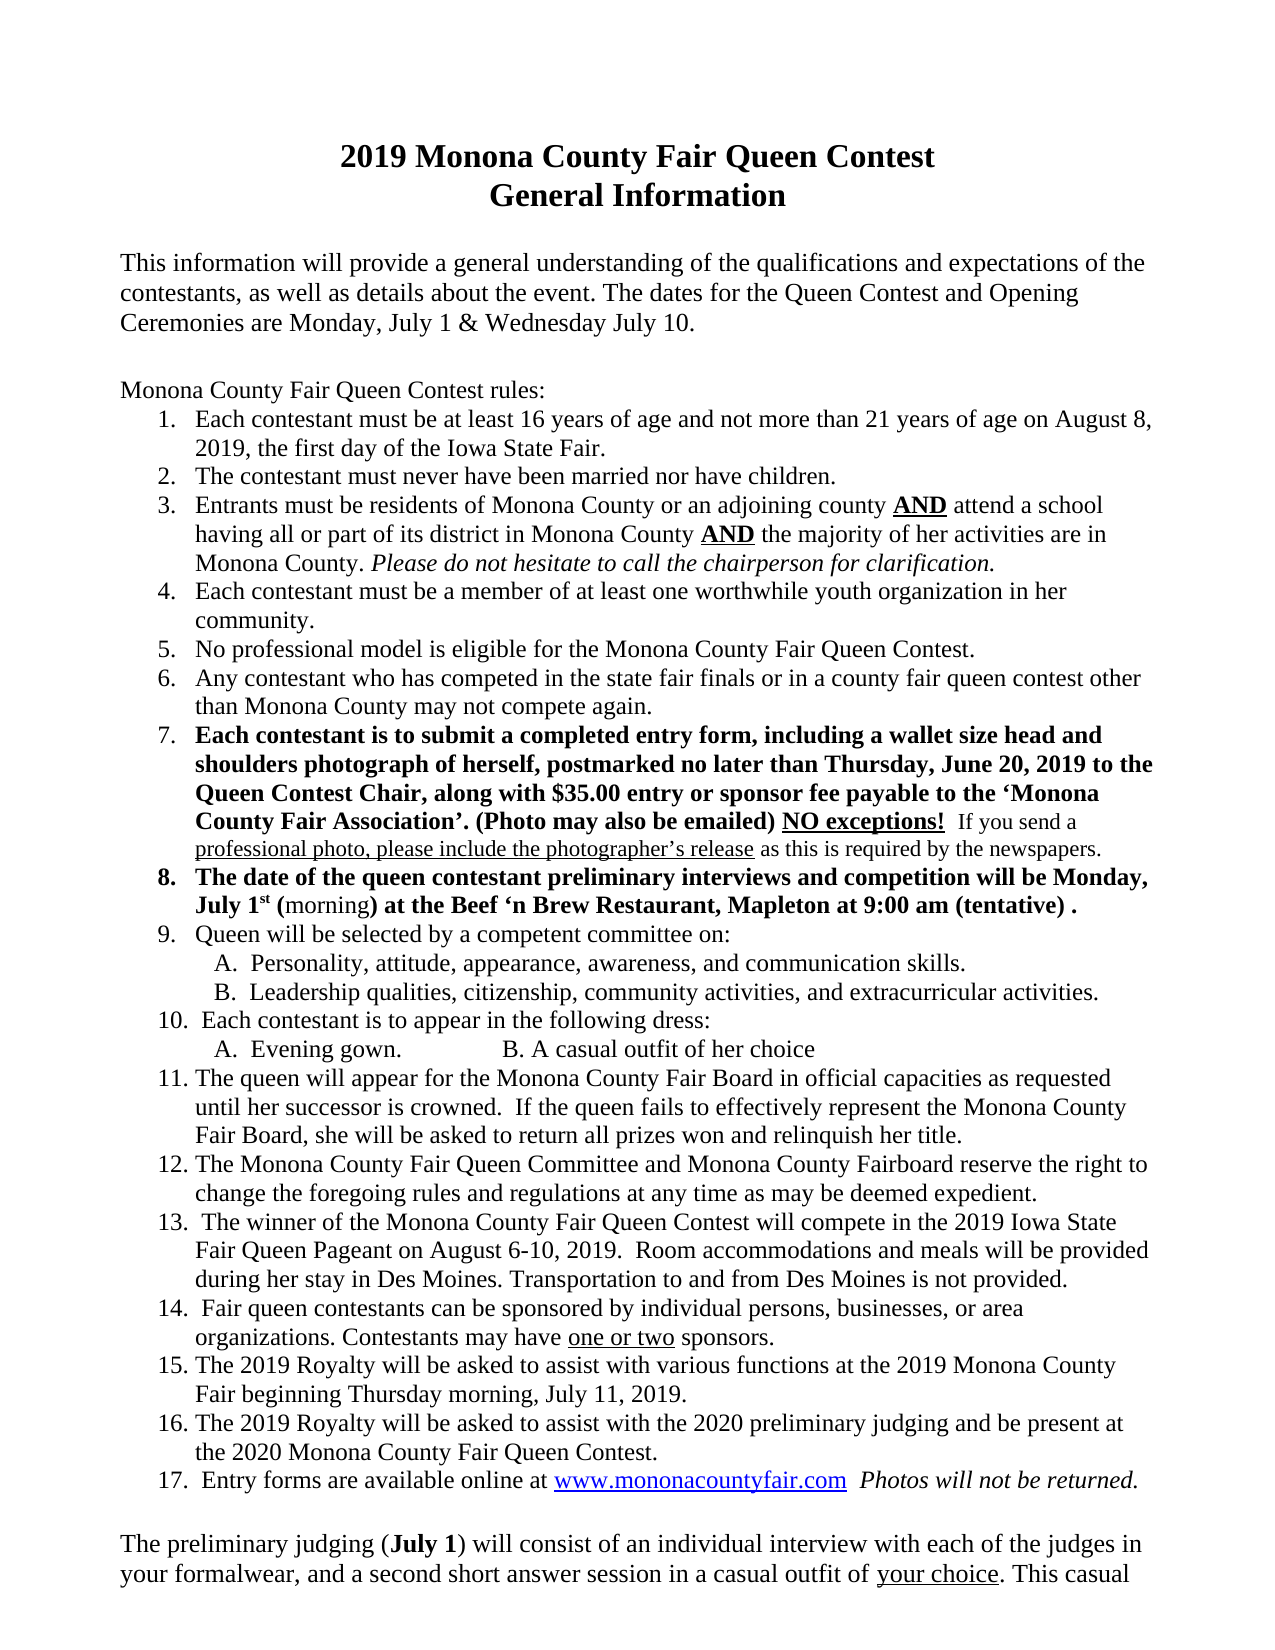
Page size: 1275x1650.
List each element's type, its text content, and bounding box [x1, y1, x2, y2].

list The date of the queen contestant preliminary interviews and competition will be Monday, July 1st (morning) at the Beef ‘n Brew Restaurant, Mapleton at 9:00 am (tentative) . [157, 862, 1155, 919]
list Entry forms are available online at www.mononacountyfair.com Photos will not be returned. [157, 1465, 1155, 1494]
list The 2019 Royalty will be asked to assist with the 2020 preliminary judging and be present at the 2020 Monona County Fair Queen Contest. [157, 1408, 1155, 1465]
text This information will provide a general understanding of the qualifications and expectations of the contestants, as well as details about the event. The dates for the Queen Contest and Opening Ceremonies are Monday, July 1 & Wednesday July 10. [120, 247, 1155, 337]
list Fair queen contestants can be sponsored by individual persons, businesses, or area organizations. Contestants may have one or two sponsors. [157, 1293, 1155, 1350]
list Each contestant is to appear in the following dress: [157, 1005, 1155, 1034]
list Each contestant must be at least 16 years of age and not more than 21 years of age on August 8, 2019, the first day of the Iowa State Fair. [157, 404, 1155, 461]
list The 2019 Royalty will be asked to assist with various functions at the 2019 Monona County Fair beginning Thursday morning, July 11, 2019. [157, 1350, 1155, 1408]
list The Monona County Fair Queen Committee and Monona County Fairboard reserve the right to change the foregoing rules and regulations at any time as may be deemed expedient. [157, 1149, 1155, 1207]
text Monona County Fair Queen Contest rules: [120, 375, 1155, 404]
list No professional model is eligible for the Monona County Fair Queen Contest. [157, 634, 1155, 663]
list Queen will be selected by a competent committee on: [157, 919, 1155, 948]
text B. Leadership qualities, citizenship, community activities, and extracurricular activities. [157, 977, 1155, 1005]
list The contestant must never have been married nor have children. [157, 461, 1155, 490]
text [120, 1528, 1155, 1588]
text 2019 Monona County Fair Queen Contest [120, 137, 1155, 175]
list Any contestant who has competed in the state fair finals or in a county fair queen contest other than may not compete again. [157, 663, 1155, 720]
text A. Personality, attitude, appearance, awareness, and communication skills. [157, 948, 1155, 977]
list Each contestant must be a member of at least one worthwhile youth organization in her community. [157, 576, 1155, 634]
list The winner of the Monona County Fair Queen Contest will compete in the 2019 Iowa State Fair Queen Pageant on August 6-10, 2019. Room accommodations and meals will be provided during her stay in Des Moines. Transportation to and from Des Moines is not provided. [157, 1207, 1155, 1293]
list Each contestant is to submit a completed entry form, including a wallet size head and shoulders photograph of herself, postmarked no later than Thursday, June 20, 2019 to the Queen Contest Chair, along with $35.00 entry or sponsor fee payable to the ‘Monona County Fair Association’. (Photo may also be emailed) NO exceptions! If you send a professional photo, please include the photographer’s release as this is required by the newspapers. [157, 720, 1155, 862]
list Entrants must be residents of Monona County or an adjoining county AND attend a school having all or part of its district in Monona County AND the majority of her activities are in Monona County. Please do not hesitate to call the chairperson for clarification. [157, 490, 1155, 576]
text A. Evening gown. B. A casual outfit of her choice [120, 1034, 1155, 1063]
text General Information [120, 175, 1155, 213]
list The queen will appear for the Monona County Fair Board in official capacities as requested until her successor is crowned. If the queen fails to effectively represent the Monona County Fair Board, she will be asked to return all prizes won and relinquish her title. [157, 1063, 1155, 1149]
